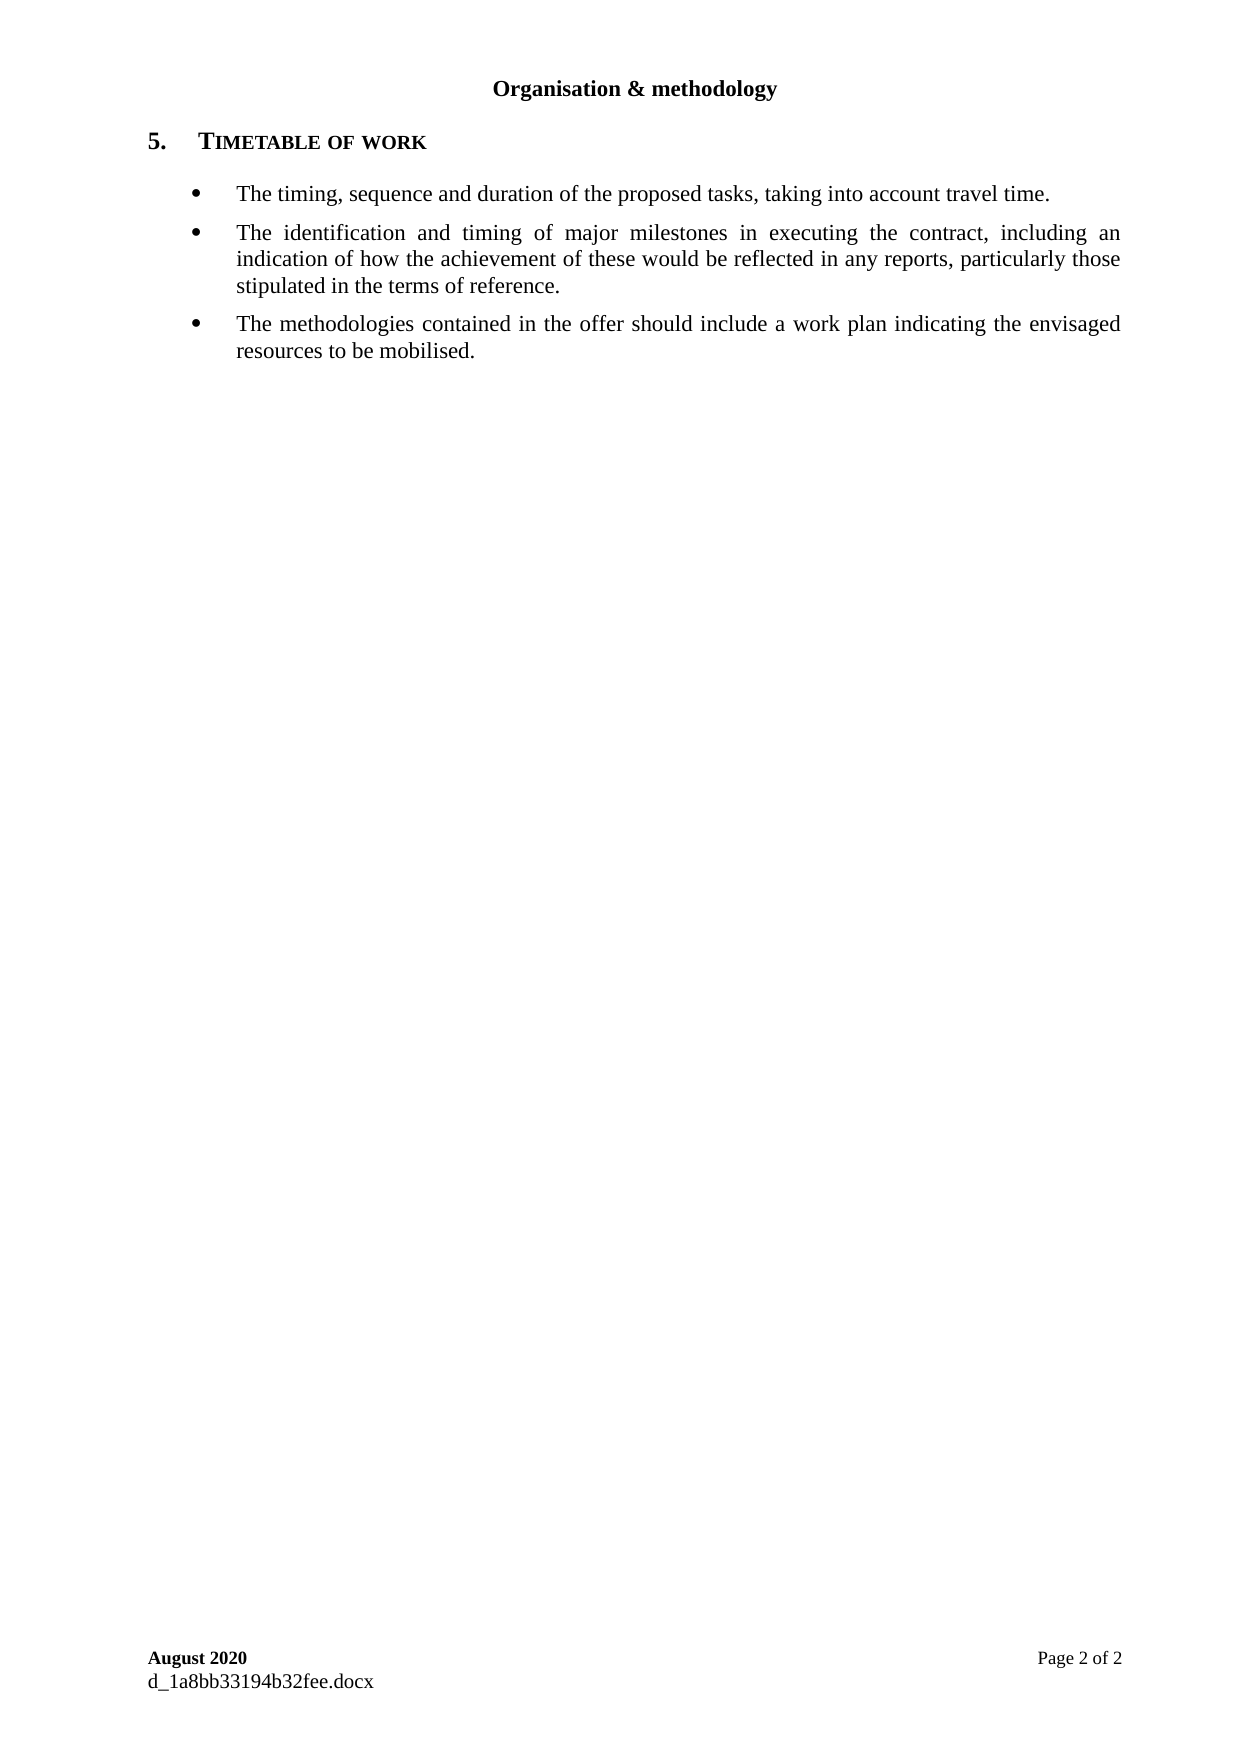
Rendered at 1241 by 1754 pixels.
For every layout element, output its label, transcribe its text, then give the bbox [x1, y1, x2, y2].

list The identification and timing of major milestones in executing the contract, including an indication of how the achievement of these would be reflected in any reports, particularly those stipulated in the terms of reference. [192, 219, 1122, 298]
list The methodologies contained in the offer should include a work plan indicating the envisaged resources to be mobilised. [192, 311, 1122, 363]
subtitle Timetable of work [148, 126, 1122, 155]
list The timing, sequence and duration of the proposed tasks, taking into account travel time. [192, 180, 1122, 206]
